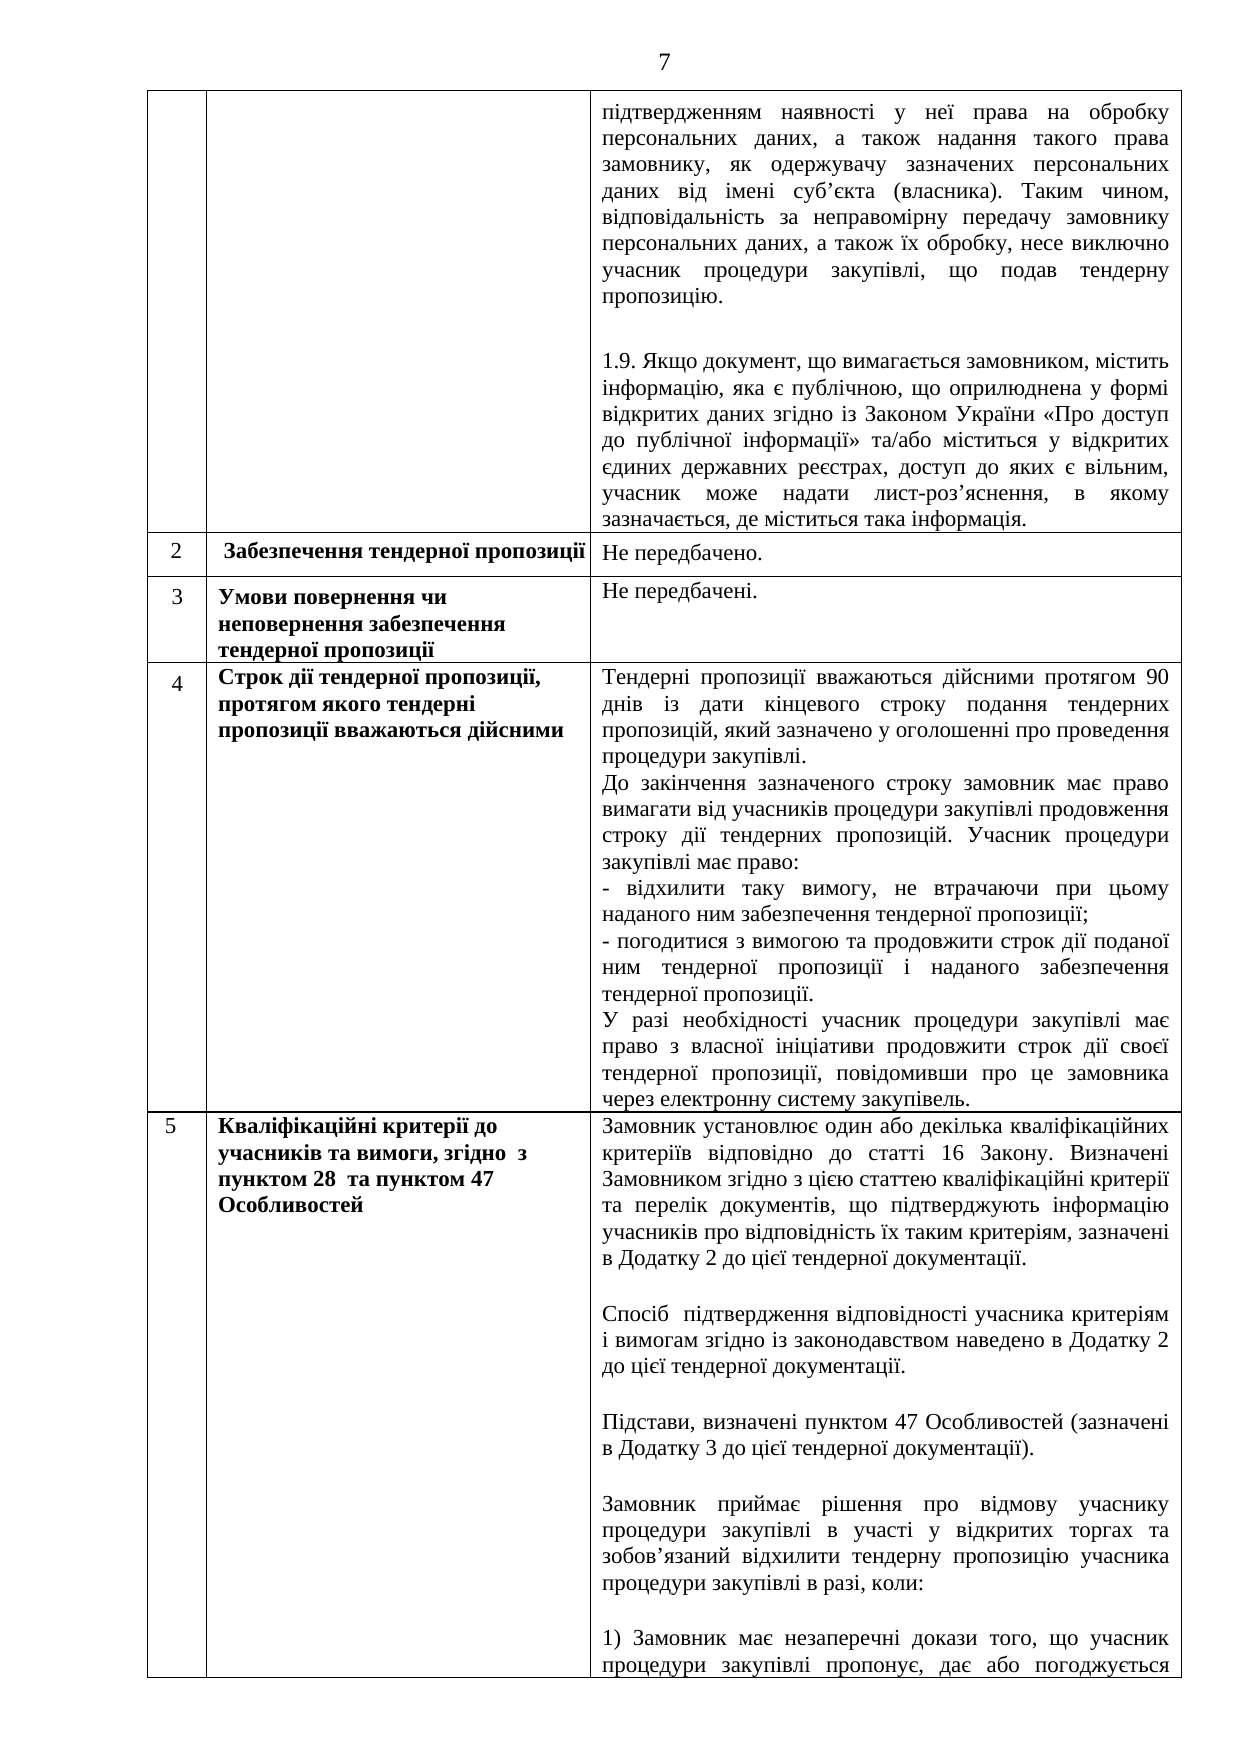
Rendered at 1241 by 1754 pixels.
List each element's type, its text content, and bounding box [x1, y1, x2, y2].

table_cell Не передбачено. [591, 533, 1181, 576]
table_cell 4 [148, 663, 206, 1111]
table_cell Не передбачені. [591, 577, 1181, 662]
table_cell 3 [148, 577, 206, 662]
table_cell Тендерні пропозиції вважаються дійсними протягом 90 днів із дати кінцевого строку подання тендерних пропозицій, який зазначено у оголошенні про проведення процедури закупівлі. До закінчення зазначеного строку замовник має право вимагати від учасників процедури закупівлі продовження строку дії тендерних пропозицій. Учасник процедури закупівлі має право: - відхилити таку вимогу, не втрачаючи при цьому наданого ним забезпечення тендерної пропозиції; - погодитися з вимогою та продовжити строк дії поданої ним тендерної пропозиції і наданого забезпечення тендерної пропозиції. У разі необхідності учасник процедури закупівлі має право з власної ініціативи продовжити строк дії своєї тендерної пропозиції, повідомивши про це замовника через електронну систему закупівель. [591, 663, 1181, 1111]
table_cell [591, 91, 1181, 532]
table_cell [591, 1113, 1181, 1677]
table_cell 5 [148, 1113, 206, 1677]
table_cell 1 [148, 91, 206, 532]
table_cell Строк дії тендерної пропозиції, протягом якого тендерні пропозиції вважаються дійсними [207, 663, 590, 1111]
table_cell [207, 91, 590, 532]
table_cell Забезпечення тендерної пропозиції [207, 533, 590, 576]
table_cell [207, 1113, 590, 1677]
table_cell 2 [148, 533, 206, 576]
table_cell Умови повернення чи неповернення забезпечення тендерної пропозиції [207, 577, 590, 662]
